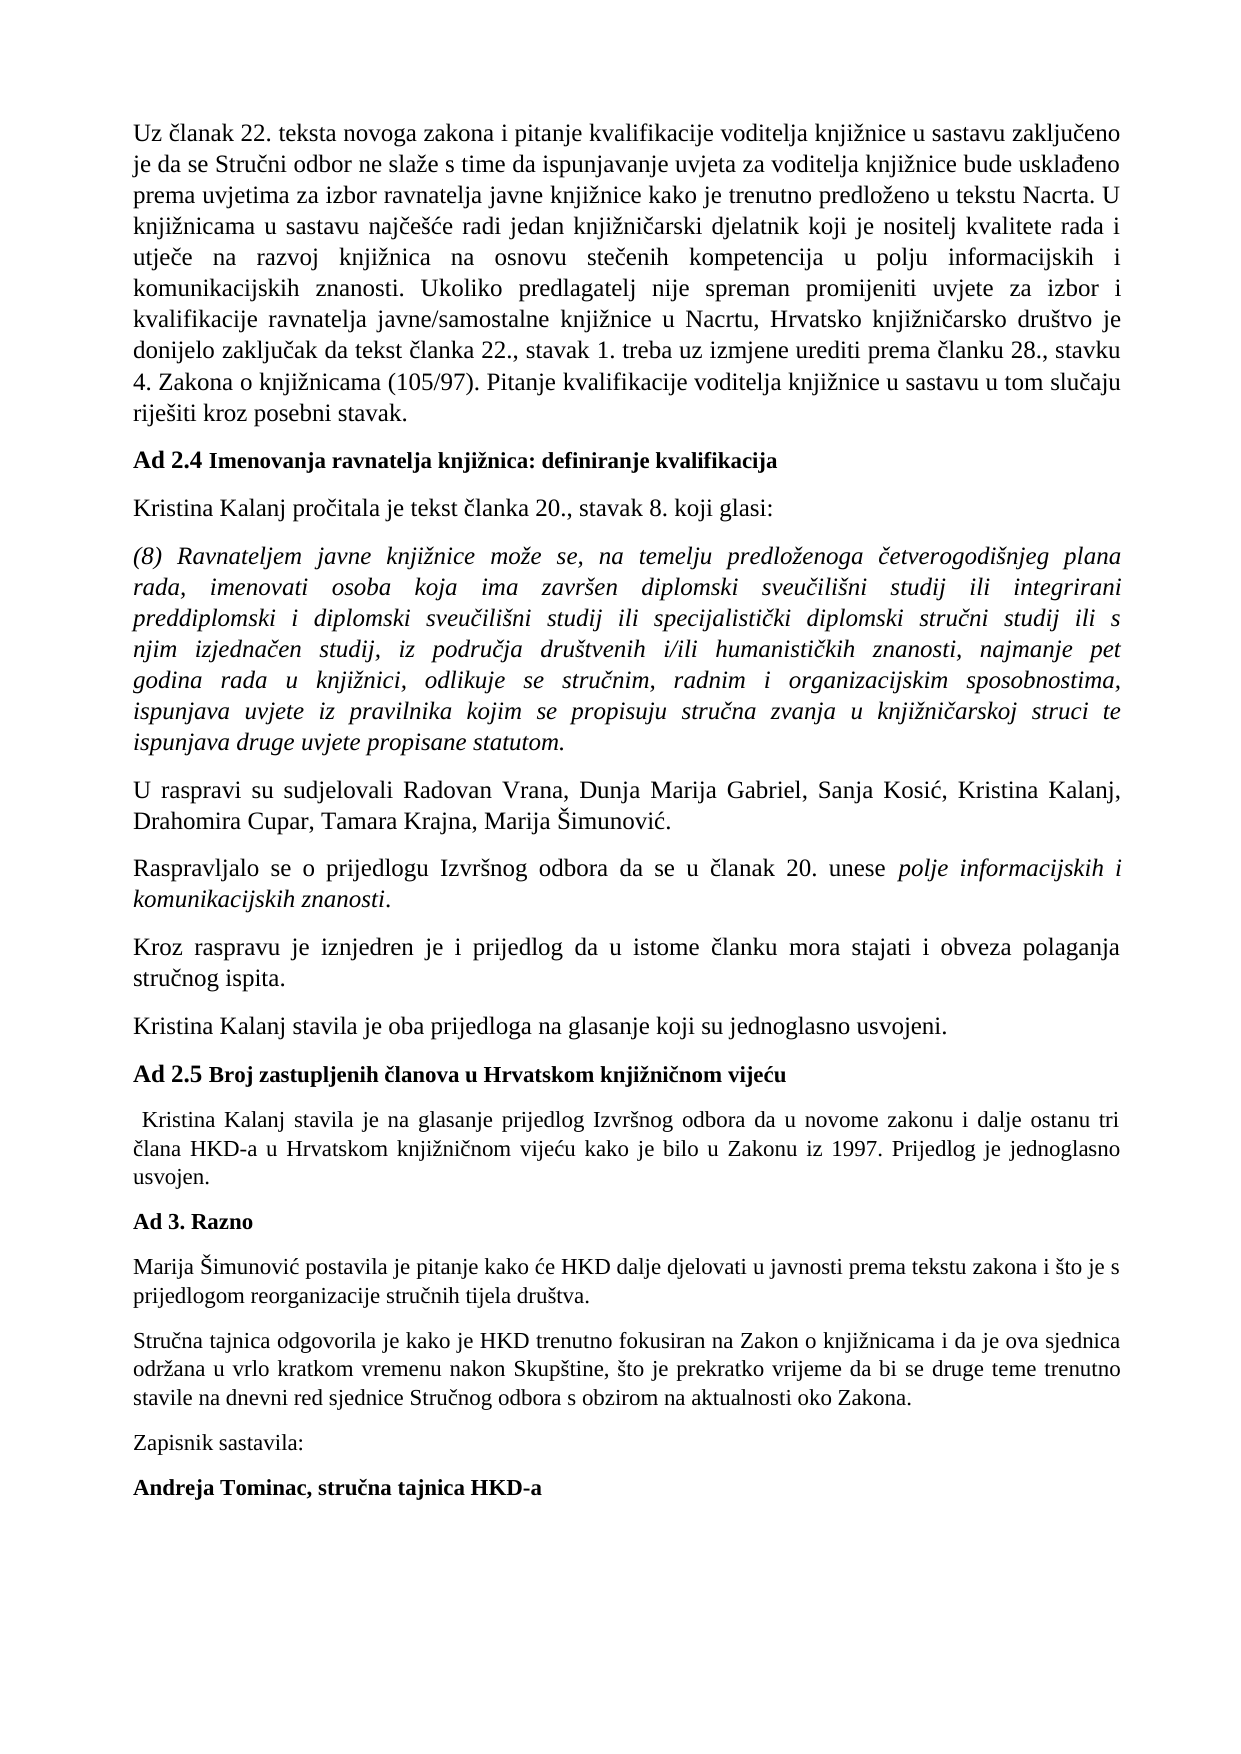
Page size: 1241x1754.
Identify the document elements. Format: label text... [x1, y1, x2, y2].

text Raspravljalo se o prijedlogu Izvršnog odbora da se u članak 20. unese polje informacijskih i komunikacijskih znanosti. [133, 853, 1122, 913]
text Ad 2.5 Broj zastupljenih članova u Hrvatskom knjižničnom vijeću [133, 1059, 1122, 1087]
text Andreja Tominac, stručna tajnica HKD-a [133, 1474, 1122, 1500]
text Ad 2.4 Imenovanja ravnatelja knjižnica: definiranje kvalifikacija [133, 445, 1122, 474]
text Kroz raspravu je iznjedren je i prijedlog da u istome članku mora stajati i obveza polaganja stručnog ispita. [133, 932, 1122, 992]
text Stručna tajnica odgovorila je kako je HKD trenutno fokusiran na Zakon o knjižnicama i da je ova sjednica održana u vrlo kratkom vremenu nakon Skupštine, što je prekratko vrijeme da bi se druge teme trenutno stavile na dnevni red sjednice Stručnog odbora s obzirom na aktualnosti oko Zakona. [133, 1327, 1122, 1410]
text Ad 3. Razno [133, 1208, 1122, 1235]
text U raspravi su sudjelovali Radovan Vrana, Dunja Marija Gabriel, Sanja Kosić, Kristina Kalanj, Drahomira Cupar, Tamara Krajna, Marija Šimunović. [133, 775, 1122, 834]
text (8) Ravnateljem javne knjižnice može se, na temelju predloženoga četverogodišnjeg plana rada, imenovati osoba koja ima završen diplomski sveučilišni studij ili integrirani preddiplomski i diplomski sveučilišni studij ili specijalistički diplomski stručni studij ili s njim izjednačen studij, iz područja društvenih i/ili humanističkih znanosti, najmanje pet godina rada u knjižnici, odlikuje se stručnim, radnim i organizacijskim sposobnostima, ispunjava uvjete iz pravilnika kojim se propisuju stručna zvanja u knjižničarskoj struci te ispunjava druge uvjete propisane statutom. [133, 541, 1122, 756]
text Uz članak 22. teksta novoga zakona i pitanje kvalifikacije voditelja knjižnice u sastavu zaključeno je da se Stručni odbor ne slaže s time da ispunjavanje uvjeta za voditelja knjižnice bude usklađeno prema uvjetima za izbor ravnatelja javne knjižnice kako je trenutno predloženo u tekstu Nacrta. U knjižnicama u sastavu najčešće radi jedan knjižničarski djelatnik koji je nositelj kvalitete rada i utječe na razvoj knjižnica na osnovu stečenih kompetencija u polju informacijskih i komunikacijskih znanosti. Ukoliko predlagatelj nije spreman promijeniti uvjete za izbor i kvalifikacije ravnatelja javne/samostalne knjižnice u Nacrtu, Hrvatsko knjižničarsko društvo je donijelo zaključak da tekst članka 22., stavak 1. treba uz izmjene urediti prema članku 28., stavku 4. Zakona o knjižnicama (105/97). Pitanje kvalifikacije voditelja knjižnice u sastavu u tom slučaju riješiti kroz posebni stavak. [133, 118, 1122, 426]
text Kristina Kalanj stavila je oba prijedloga na glasanje koji su jednoglasno usvojeni. [133, 1011, 1122, 1040]
text Kristina Kalanj pročitala je tekst članka 20., stavak 8. koji glasi: [133, 493, 1122, 522]
text Kristina Kalanj stavila je na glasanje prijedlog Izvršnog odbora da u novome zakonu i dalje ostanu tri člana HKD-a u Hrvatskom knjižničnom vijeću kako je bilo u Zakonu iz 1997. Prijedlog je jednoglasno usvojen. [133, 1106, 1122, 1189]
text Marija Šimunović postavila je pitanje kako će HKD dalje djelovati u javnosti prema tekstu zakona i što je s prijedlogom reorganizacije stručnih tijela društva. [133, 1253, 1122, 1308]
text Zapisnik sastavila: [133, 1429, 1122, 1455]
